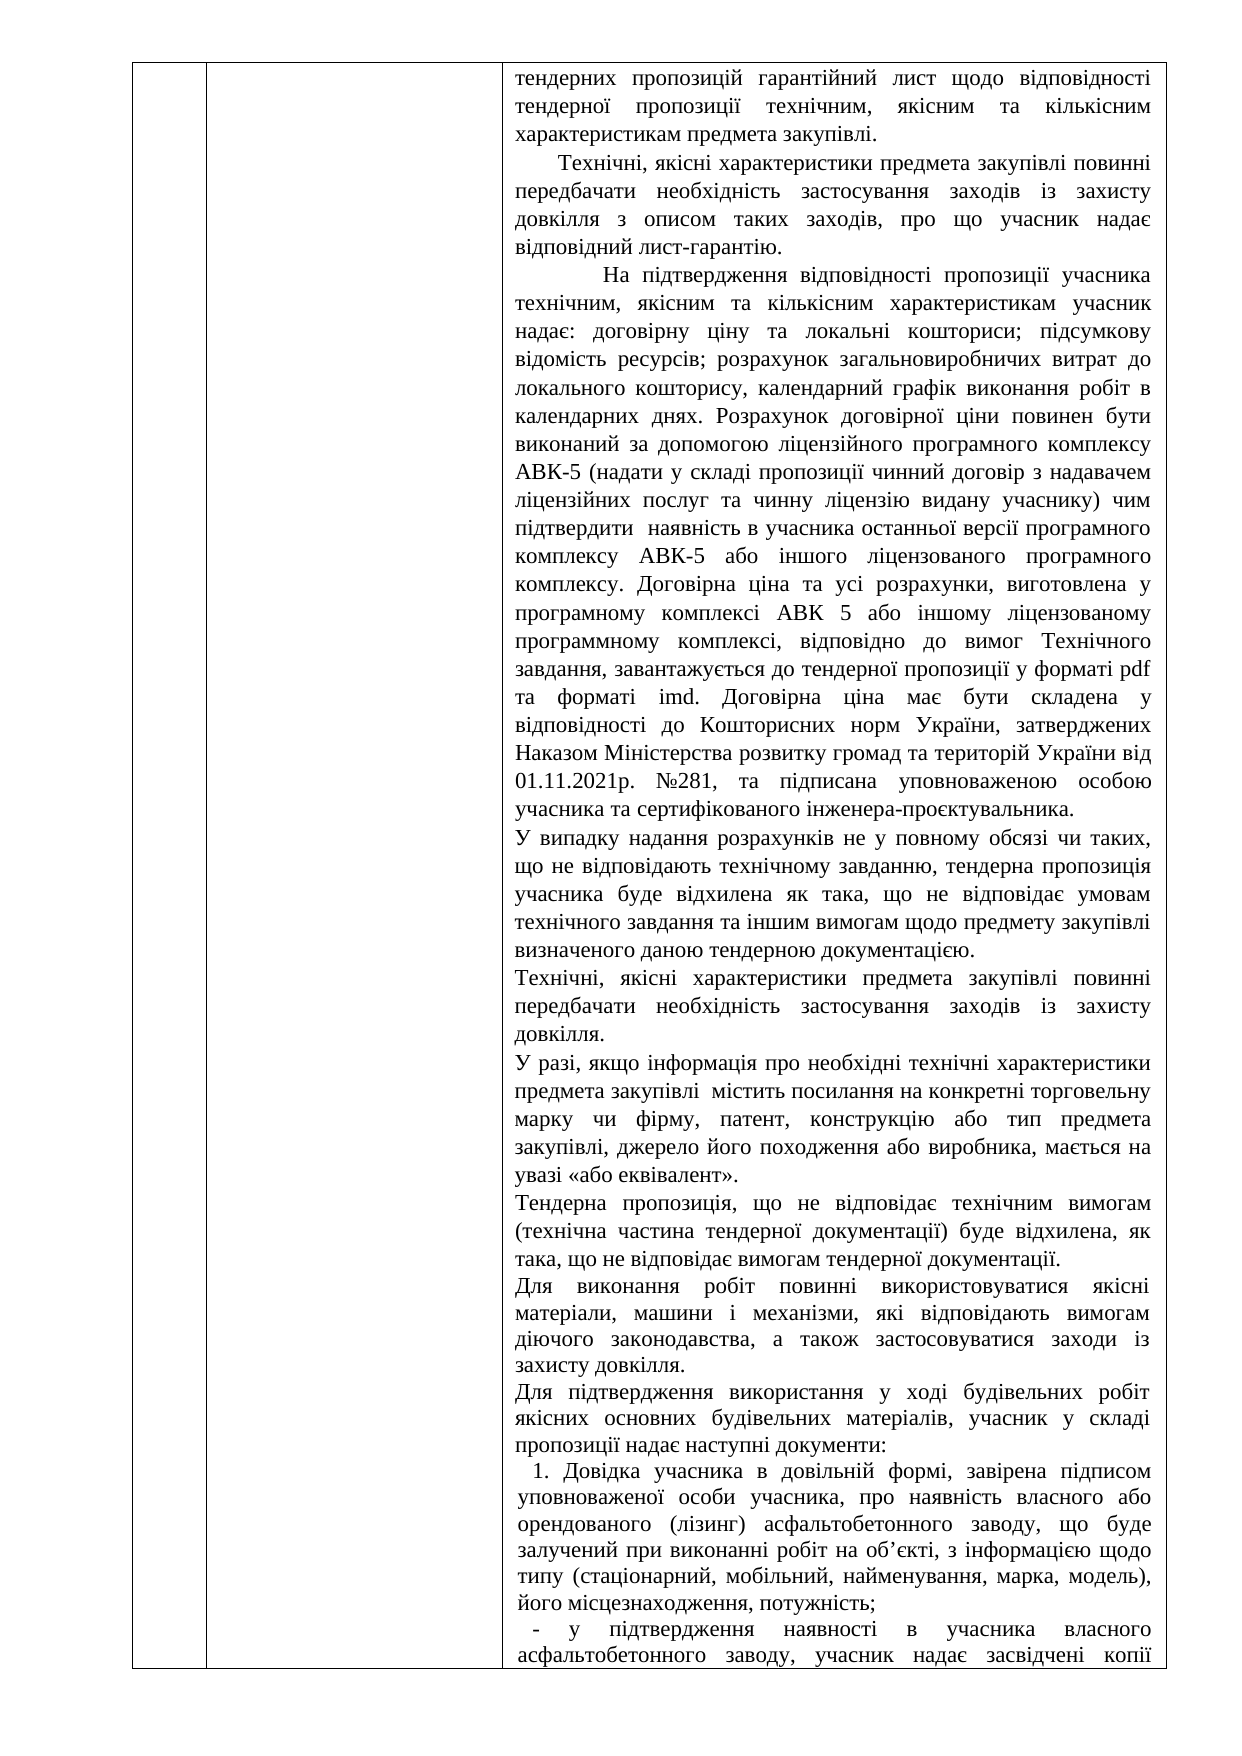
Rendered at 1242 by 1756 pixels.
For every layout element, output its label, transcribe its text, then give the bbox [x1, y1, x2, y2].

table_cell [503, 63, 1166, 1668]
table_cell 6 [133, 63, 206, 1668]
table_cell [207, 63, 502, 1668]
